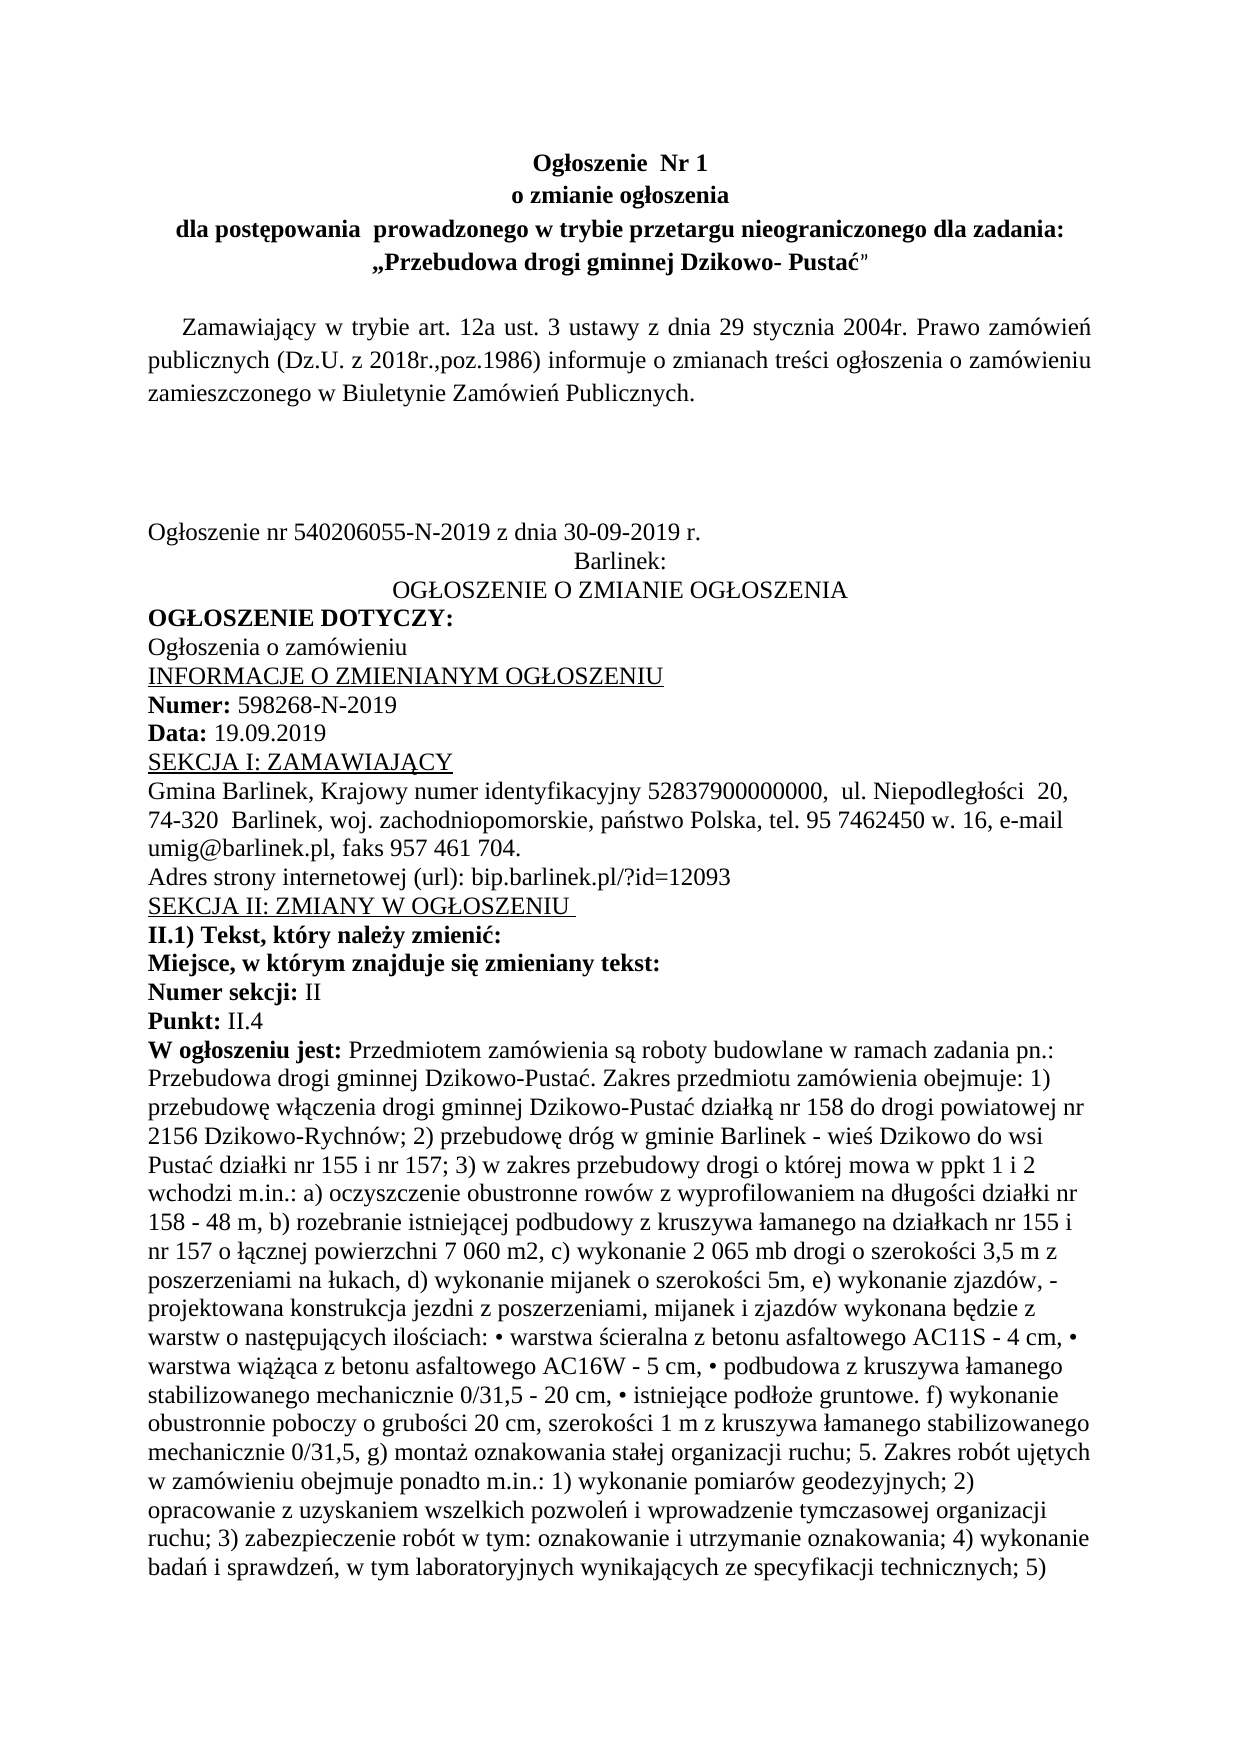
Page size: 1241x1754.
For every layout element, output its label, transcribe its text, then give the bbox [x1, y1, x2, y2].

text Ogłoszenie Nr 1 [148, 148, 1093, 176]
text dla postępowania prowadzonego w trybie przetargu nieograniczonego dla zadania: [148, 214, 1093, 242]
text Numer: 598268-N-2019 Data: 19.09.2019 [148, 690, 1093, 747]
text OGŁOSZENIE DOTYCZY: [148, 603, 1093, 632]
text Gmina Barlinek, Krajowy numer identyfikacyjny 52837900000000, ul. Niepodległości 20, 74-320 Barlinek, woj. zachodniopomorskie, państwo Polska, tel. 95 7462450 w. 16, e-mail umig@barlinek.pl, faks 957 461 704. Adres strony internetowej (url): bip.barlinek.pl/?id=12093 [148, 776, 1093, 891]
text SEKCJA II: ZMIANY W OGŁOSZENIU [148, 891, 1093, 920]
text Ogłoszenie nr 540206055-N-2019 z dnia 30-09-2019 r. [148, 517, 1093, 546]
text SEKCJA I: ZAMAWIAJĄCY [148, 747, 1093, 776]
text o zmianie ogłoszenia [148, 181, 1093, 209]
text Barlinek: OGŁOSZENIE O ZMIANIE OGŁOSZENIA [148, 546, 1093, 603]
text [148, 948, 1093, 1581]
text II.1) Tekst, który należy zmienić: [148, 920, 1093, 948]
text „Przebudowa drogi gminnej Dzikowo- Pustać” [148, 247, 1093, 276]
text INFORMACJE O ZMIENIANYM OGŁOSZENIU [148, 661, 1093, 690]
text Ogłoszenia o zamówieniu [148, 632, 1093, 661]
text Zamawiający w trybie art. 12a ust. 3 ustawy z dnia 29 stycznia 2004r. Prawo zamówień publicznych (Dz.U. z 2018r.,poz.1986) informuje o zmianach treści ogłoszenia o zamówieniu zamieszczonego w Biuletynie Zamówień Publicznych. [148, 312, 1093, 407]
